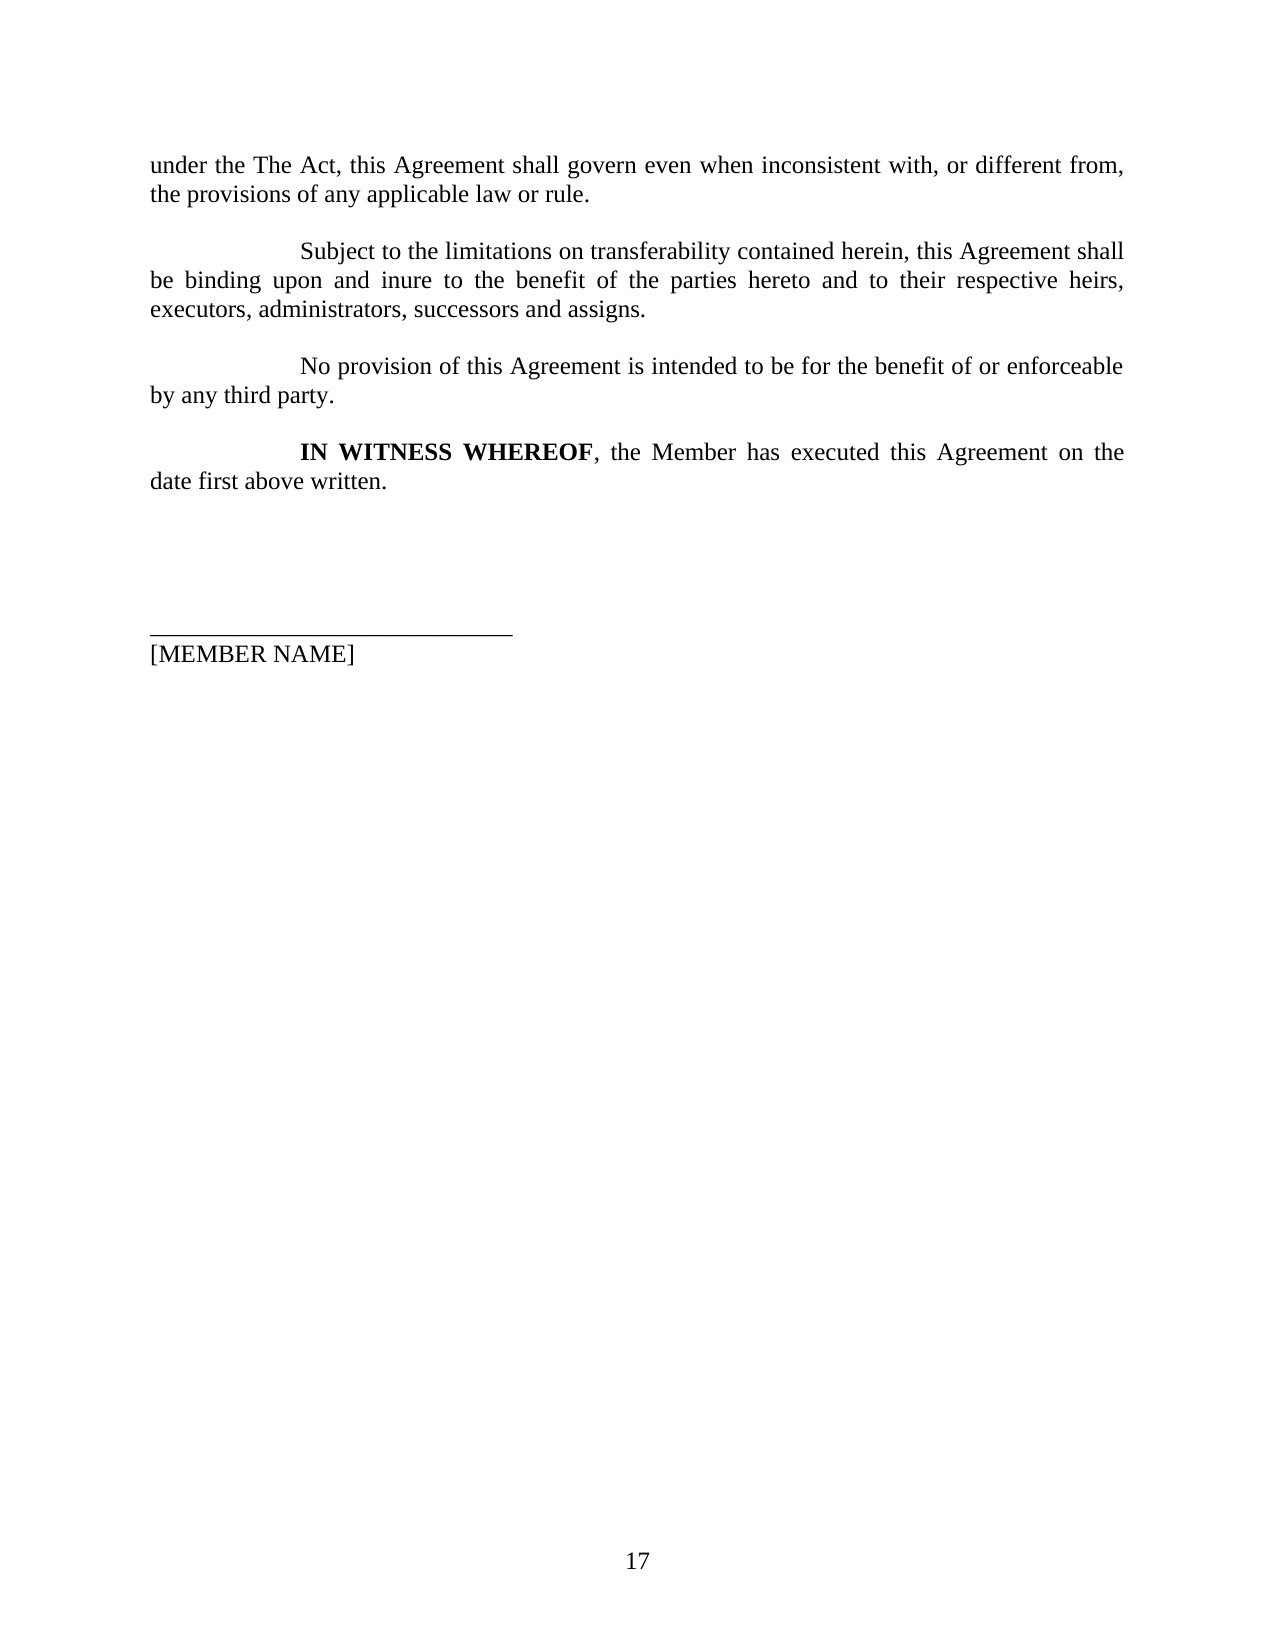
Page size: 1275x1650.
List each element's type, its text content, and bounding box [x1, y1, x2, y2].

text Subject to the limitations on transferability contained herein, this Agreement shall be binding upon and inure to the benefit of the parties hereto and to their respective heirs, executors, administrators, successors and assigns. [150, 236, 1125, 322]
text No provision of this Agreement is intended to be for the benefit of or enforceable by any third party. [150, 351, 1125, 409]
text _____________________________ [MEMBER NAME] [150, 610, 1125, 667]
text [150, 150, 1125, 207]
text IN WITNESS WHEREOF, the Member has executed this Agreement on the date first above written. [150, 437, 1125, 495]
